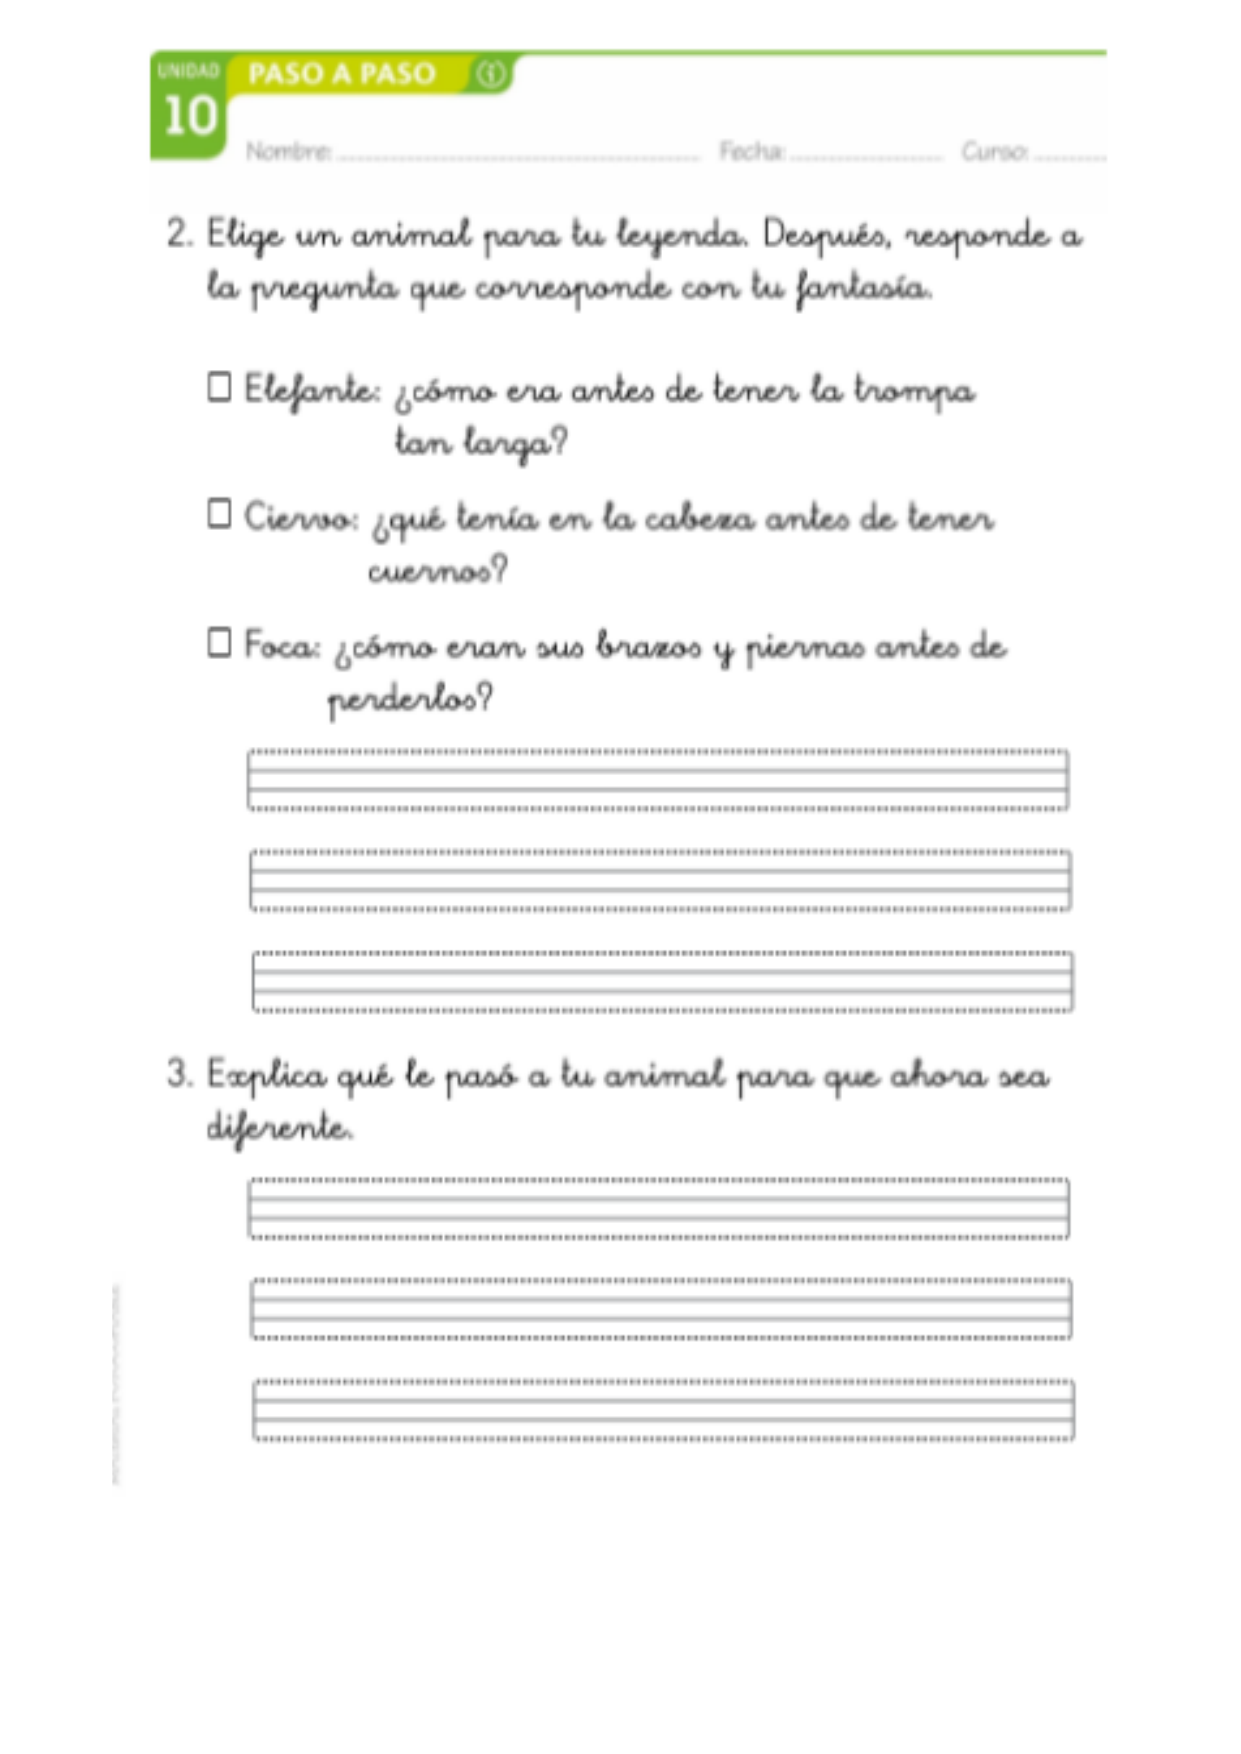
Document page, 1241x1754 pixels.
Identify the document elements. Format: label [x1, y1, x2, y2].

picture [112, 16, 1152, 1497]
